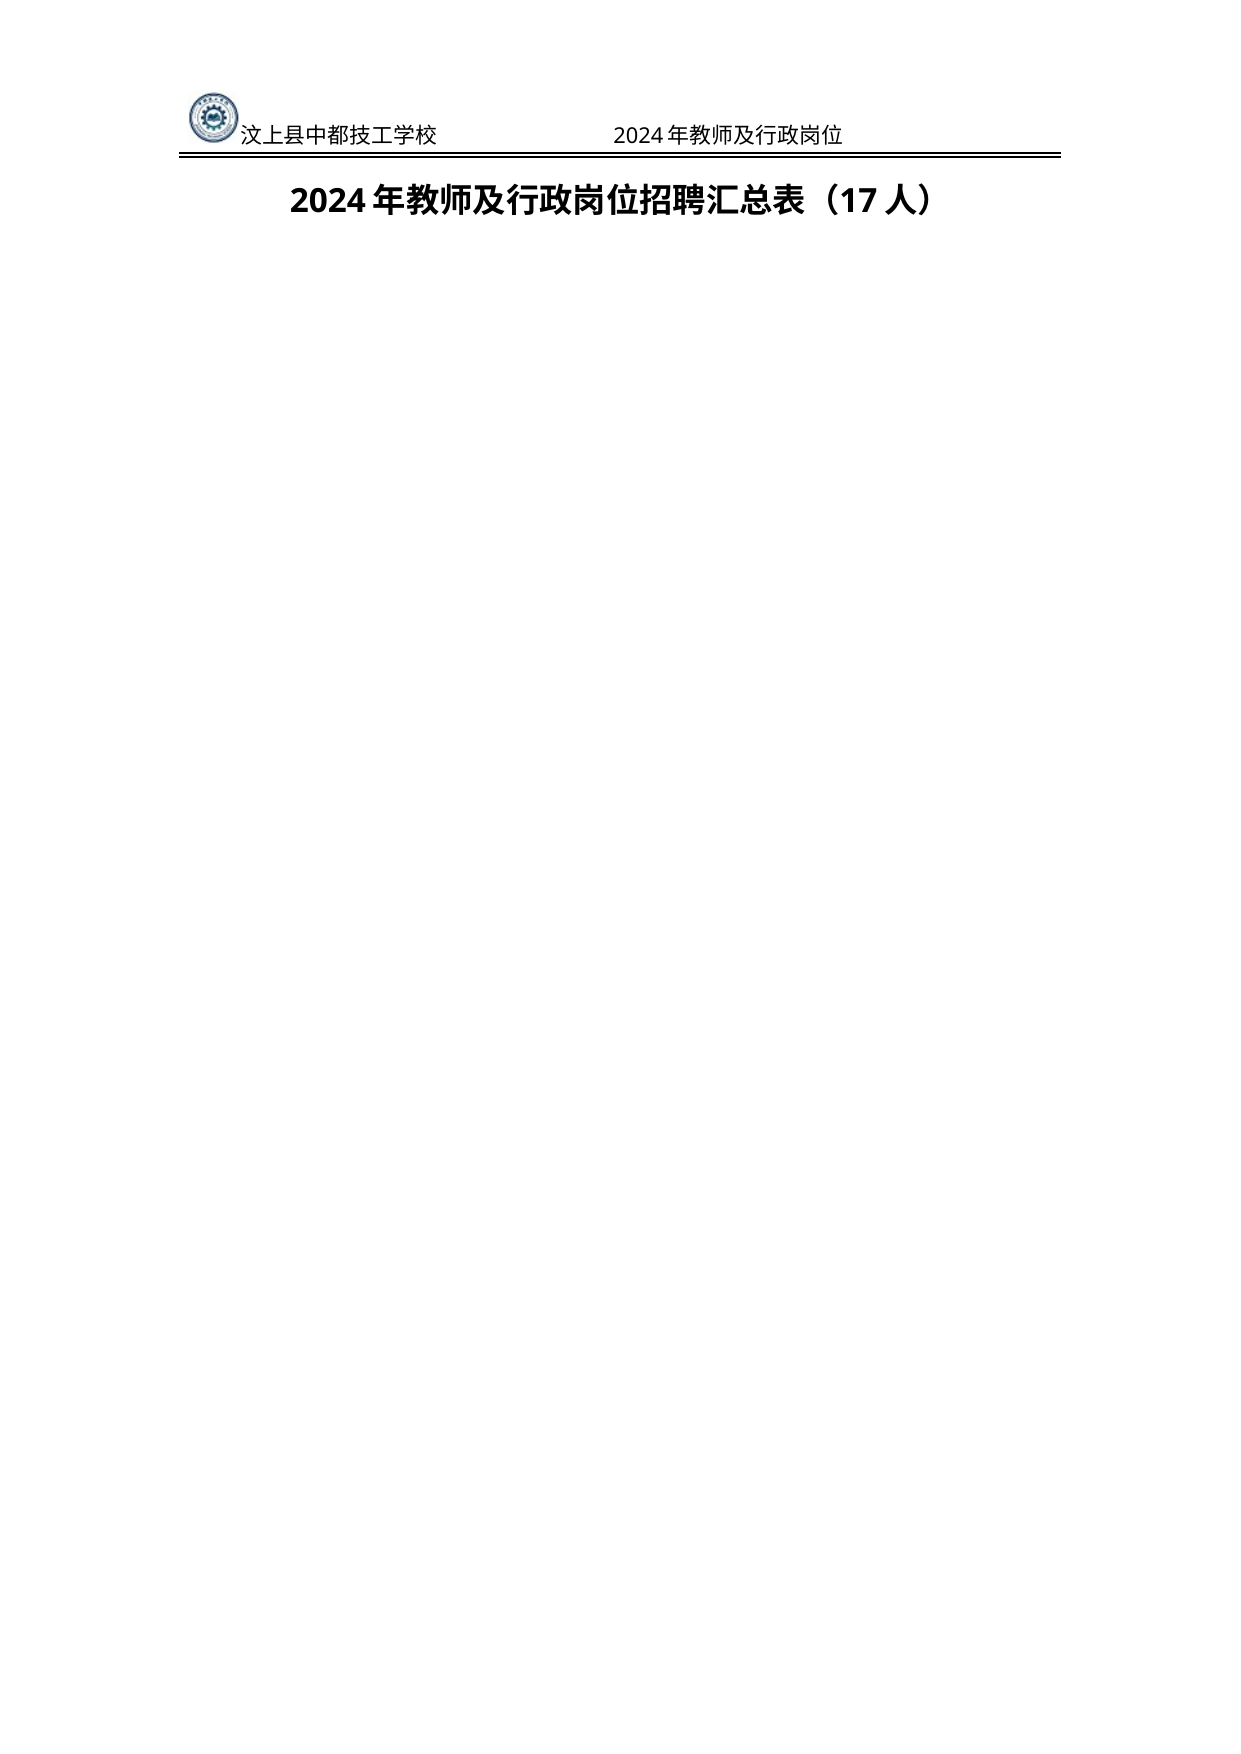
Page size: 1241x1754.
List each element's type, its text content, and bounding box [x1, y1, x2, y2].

picture [187, 90, 240, 144]
text 2024年教师及行政岗位招聘汇总表（17人） [187, 166, 1053, 231]
